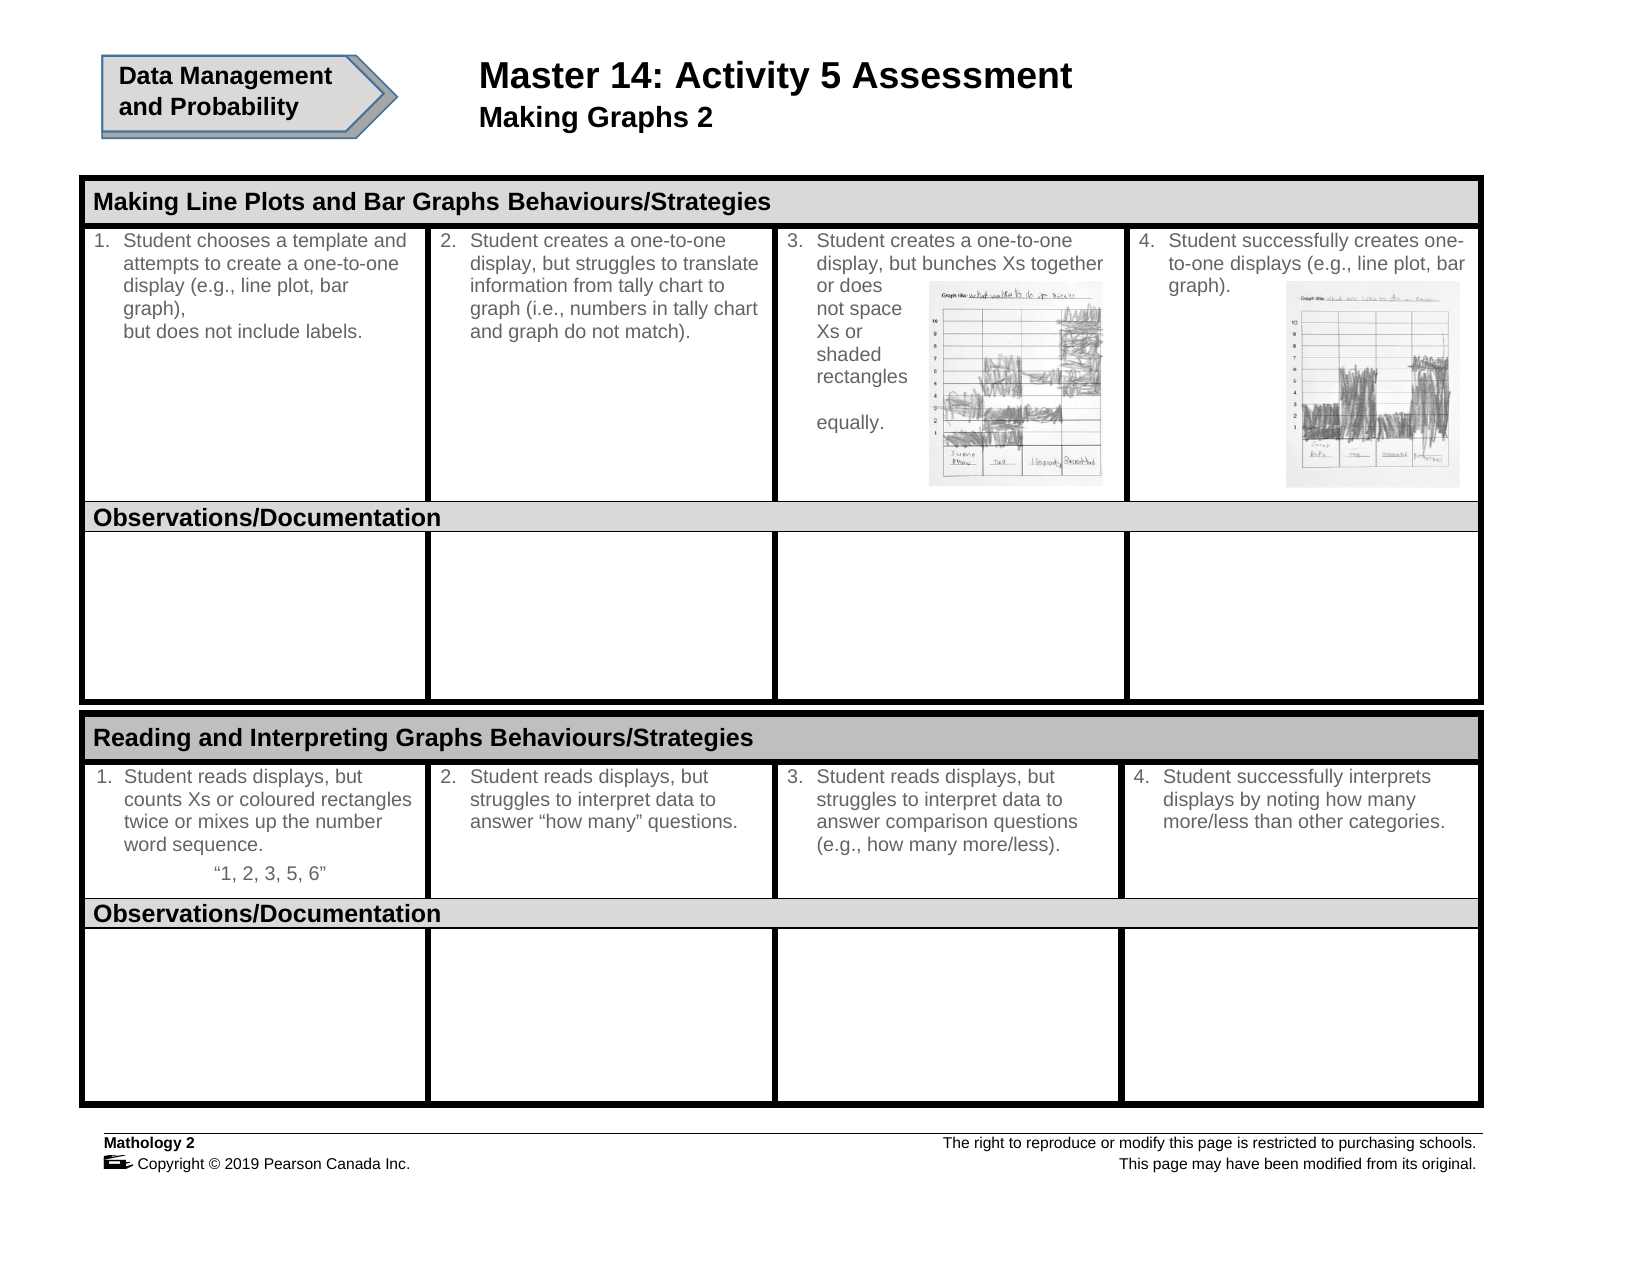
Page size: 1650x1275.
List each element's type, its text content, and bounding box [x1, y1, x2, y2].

picture [1284, 281, 1460, 486]
table_cell [778, 532, 1124, 699]
table_cell [85, 532, 425, 699]
table_cell Student reads displays, but struggles to interpret data to answer “how many” questions. [431, 765, 772, 898]
table_cell Student creates a one-to-one display, but bunches Xs together or does not space Xs or shaded rectangles equally. [778, 229, 1124, 501]
table_cell Student creates a one-to-one display, but struggles to translate information from tally chart to graph (i.e., numbers in tally chart and graph do not match). [431, 229, 772, 501]
table_cell [82, 705, 428, 710]
table_cell Student reads displays, but struggles to interpret data to answer comparison questions (e.g., how many more/less). [778, 765, 1118, 898]
table_cell [428, 705, 775, 710]
table_cell Student reads displays, but counts Xs or coloured rectangles twice or mixes up the number word sequence. “1, 2, 3, 5, 6” [85, 765, 425, 898]
table_header Making Line Plots and Bar Graphs Behaviours/Strategies [85, 181, 1478, 223]
table_cell [778, 929, 1118, 1101]
table_cell Reading and Interpreting Graphs Behaviours/Strategies [85, 717, 1478, 759]
table_cell [431, 929, 772, 1101]
table_cell Observations/Documentation [85, 502, 1478, 531]
table_cell [1127, 705, 1481, 710]
picture [928, 281, 1104, 486]
table_cell Student chooses a template and attempts to create a one-to-one display (e.g., line plot, bar graph), but does not include labels. [85, 229, 425, 501]
table_cell Observations/Documentation [85, 899, 1478, 927]
table_cell [1130, 532, 1478, 699]
table_cell [775, 705, 1127, 710]
table_cell [431, 532, 772, 699]
picture [103, 1155, 134, 1169]
table_cell Student successfully interprets displays by noting how many more/less than other categories. [1125, 765, 1478, 898]
table_cell [85, 929, 425, 1101]
table_cell [1125, 929, 1478, 1101]
table_cell Student successfully creates one-to-one displays (e.g., line plot, bar graph). [1130, 229, 1478, 501]
